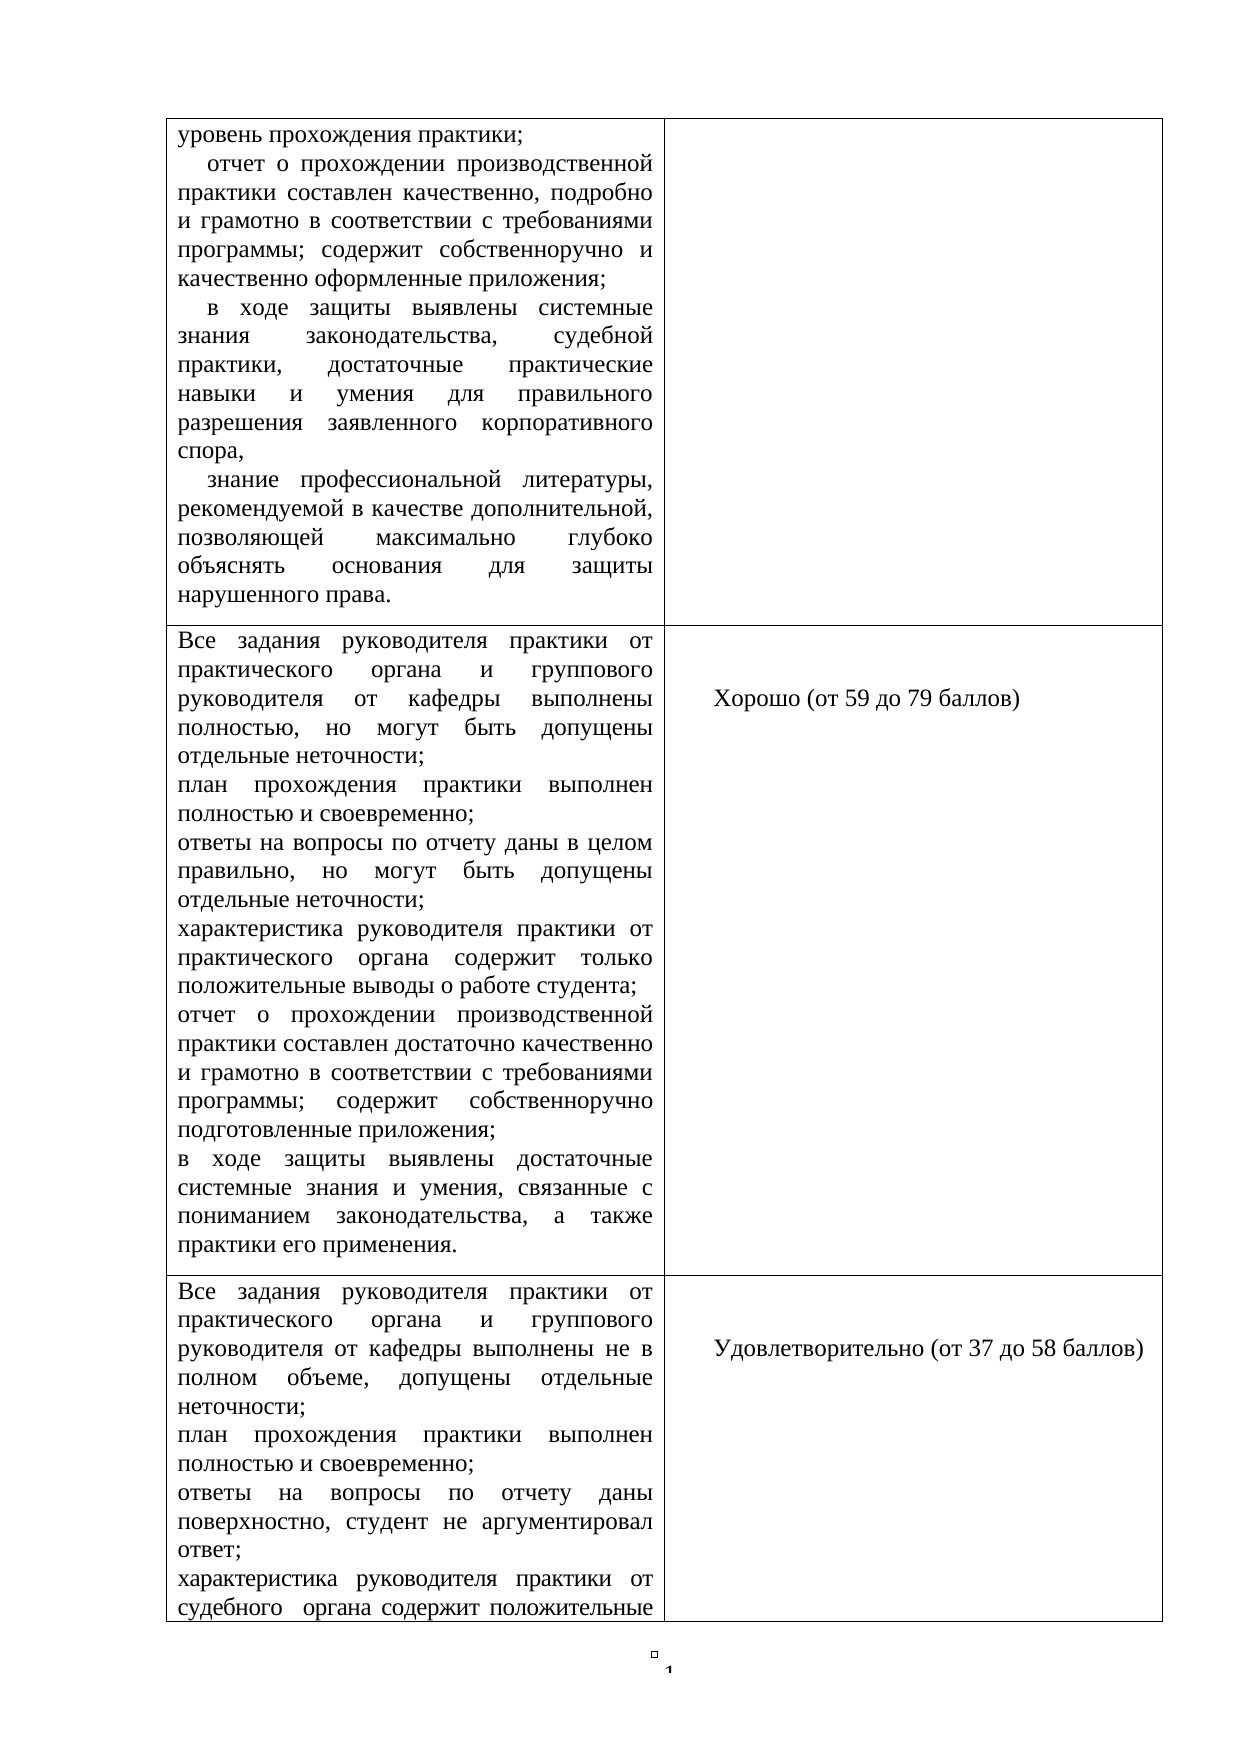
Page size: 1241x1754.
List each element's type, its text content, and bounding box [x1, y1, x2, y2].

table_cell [665, 119, 1162, 624]
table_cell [665, 1276, 1162, 1621]
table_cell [167, 1276, 664, 1621]
table_cell Все задания руководителя практики от практического органа и группового руководителя от кафедры выполнены полностью, но могут быть допущены отдельные неточности; план прохождения практики выполнен полностью и своевременно; ответы на вопросы по отчету даны в целом правильно, но могут быть допущены отдельные неточности; характеристика руководителя практики от практического органа содержит только положительные выводы о работе студента; отчет о прохождении производственной практики составлен достаточно качественно и грамотно в соответствии с требованиями программы; содержит собственноручно подготовленные приложения; в ходе защиты выявлены достаточные системные знания и умения, связанные с пониманием законодательства, а также практики его применения. [167, 626, 664, 1275]
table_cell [167, 119, 664, 624]
table_cell Хорошо (от 59 до 79 баллов) [665, 626, 1162, 1275]
